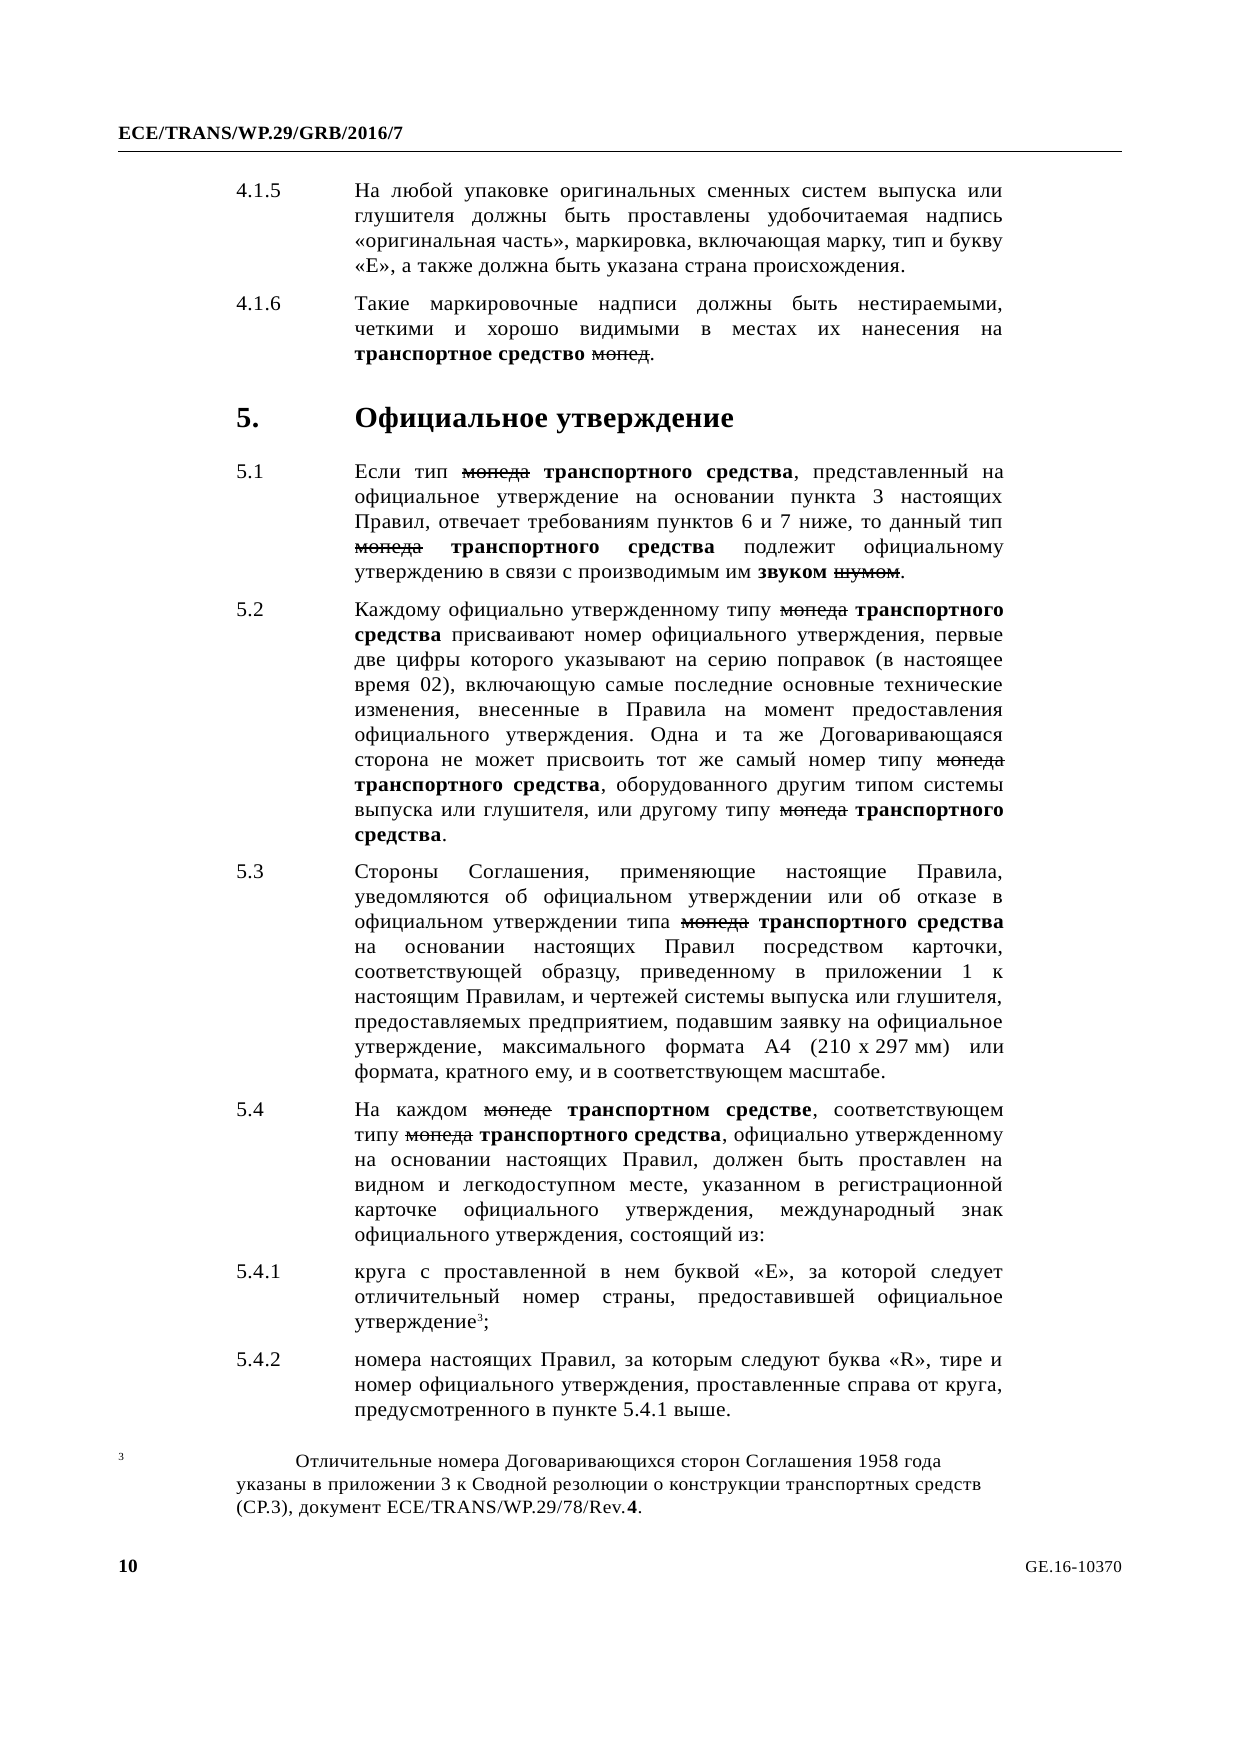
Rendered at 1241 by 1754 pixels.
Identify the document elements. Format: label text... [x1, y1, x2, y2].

text 5.4.1 круга с проставленной в нем буквой «Е», за которой следует отличительный номер страны, предоставившей официальное утверждение; [236, 1258, 1004, 1333]
text 5.4 На каждом мопеде транспортном средстве, соответствующем типу мопеда транспортного средства, официально утвержденному на основании настоящих Правил, должен быть проставлен на видном и легкодоступном месте, указанном в регистрационной карточке официального утверждения, международный знак официального утверждения, состоящий из: [236, 1096, 1004, 1246]
text 4.1.5 На любой упаковке оригинальных сменных систем выпуска или глушителя должны быть проставлены удобочитаемая надпись «оригинальная часть», маркировка, включающая марку, тип и букву «Е», а также должна быть указана страна происхождения. [236, 177, 1004, 277]
text 4.1.6 Такие маркировочные надписи должны быть нестираемыми, четкими и хорошо видимыми в местах их нанесения на транспортное средство мопед. [236, 290, 1004, 365]
text 5. Официальное утверждение [118, 402, 1004, 433]
text 5.3 Стороны Соглашения, применяющие настоящие Правила, уведомляются об официальном утверждении или об отказе в официальном утверждении типа мопеда транспортного средства на основании настоящих Правил посредством карточки, соответствующей образцу, приведенному в приложении 1 к настоящим Правилам, и чертежей системы выпуска или глушителя, предоставляемых предприятием, подавшим заявку на официальное утверждение, максимального формата А4 (210 х 297 мм) или формата, кратного ему, и в соответствующем масштабе. [236, 858, 1004, 1083]
text 5.1 Если тип мопеда транспортного средства, представленный на официальное утверждение на основании пункта 3 настоящих Правил, отвечает требованиям пунктов 6 и 7 ниже, то данный тип мопеда транспортного средства подлежит официальному утверждению в связи с производимым им звуком шумом. [236, 458, 1004, 583]
text 5.2 Каждому официально утвержденному типу мопеда транспортного средства присваивают номер официального утверждения, первые две цифры которого указывают на серию поправок (в настоящее время 02), включающую самые последние основные технические изменения, внесенные в Правила на момент предоставления официального утверждения. Одна и та же Договаривающаяся сторона не может присвоить тот же самый номер типу мопеда транспортного средства, оборудованного другим типом системы выпуска или глушителя, или другому типу мопеда транспортного средства. [236, 596, 1004, 846]
text 5.4.2 номера настоящих Правил, за которым следуют буква «R», тире и номер официального утверждения, проставленные справа от круга, предусмотренного в пункте 5.4.1 выше. [236, 1346, 1004, 1421]
